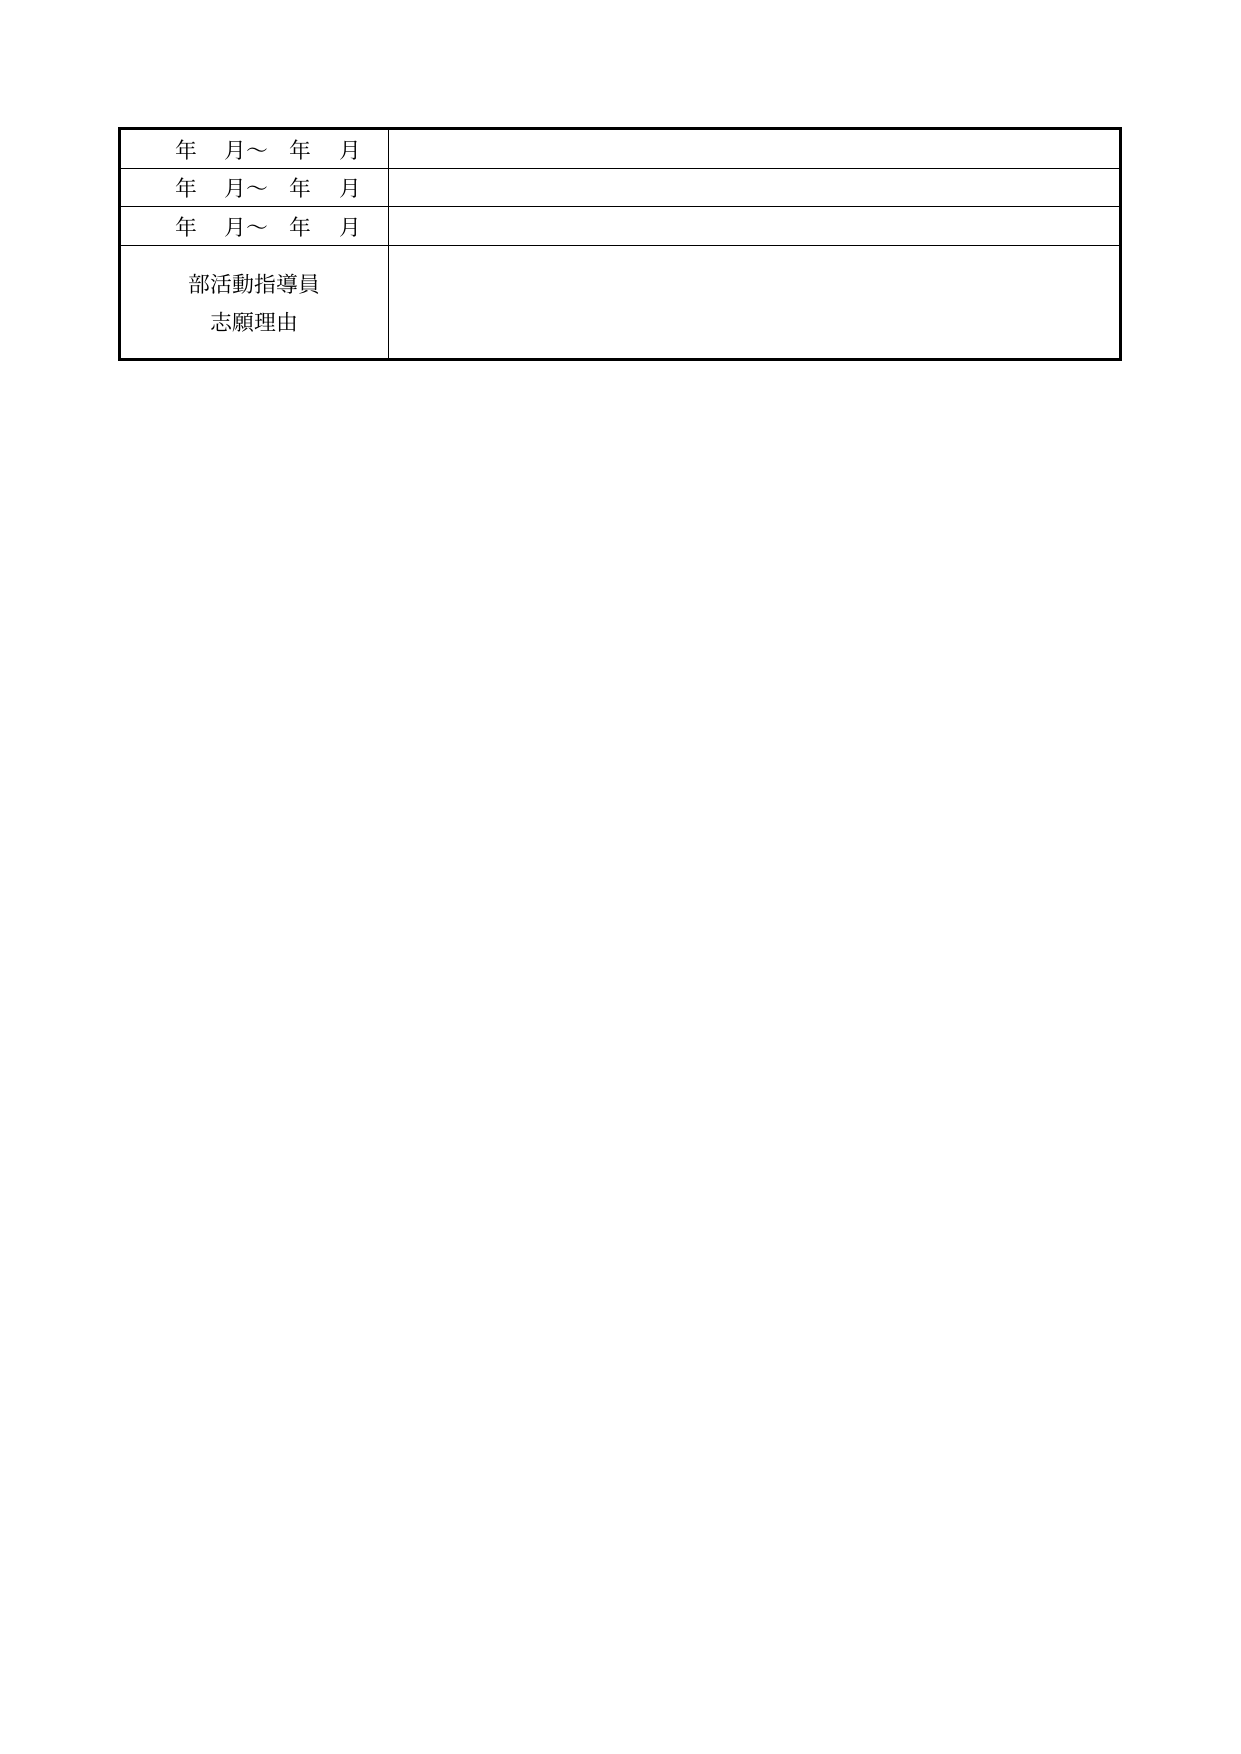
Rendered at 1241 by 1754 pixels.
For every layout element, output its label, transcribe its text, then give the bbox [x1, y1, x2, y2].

table_cell 部活動指導員 志願理由 [121, 246, 388, 358]
table_cell [389, 207, 1119, 245]
table_cell [389, 130, 1119, 168]
table_cell [389, 246, 1119, 358]
table_cell 年 月～ 年 月 [121, 207, 388, 245]
table_cell 年 月～ 年 月 [121, 169, 388, 206]
table_cell [389, 169, 1119, 206]
table_cell 年 月～ 年 月 [121, 130, 388, 168]
